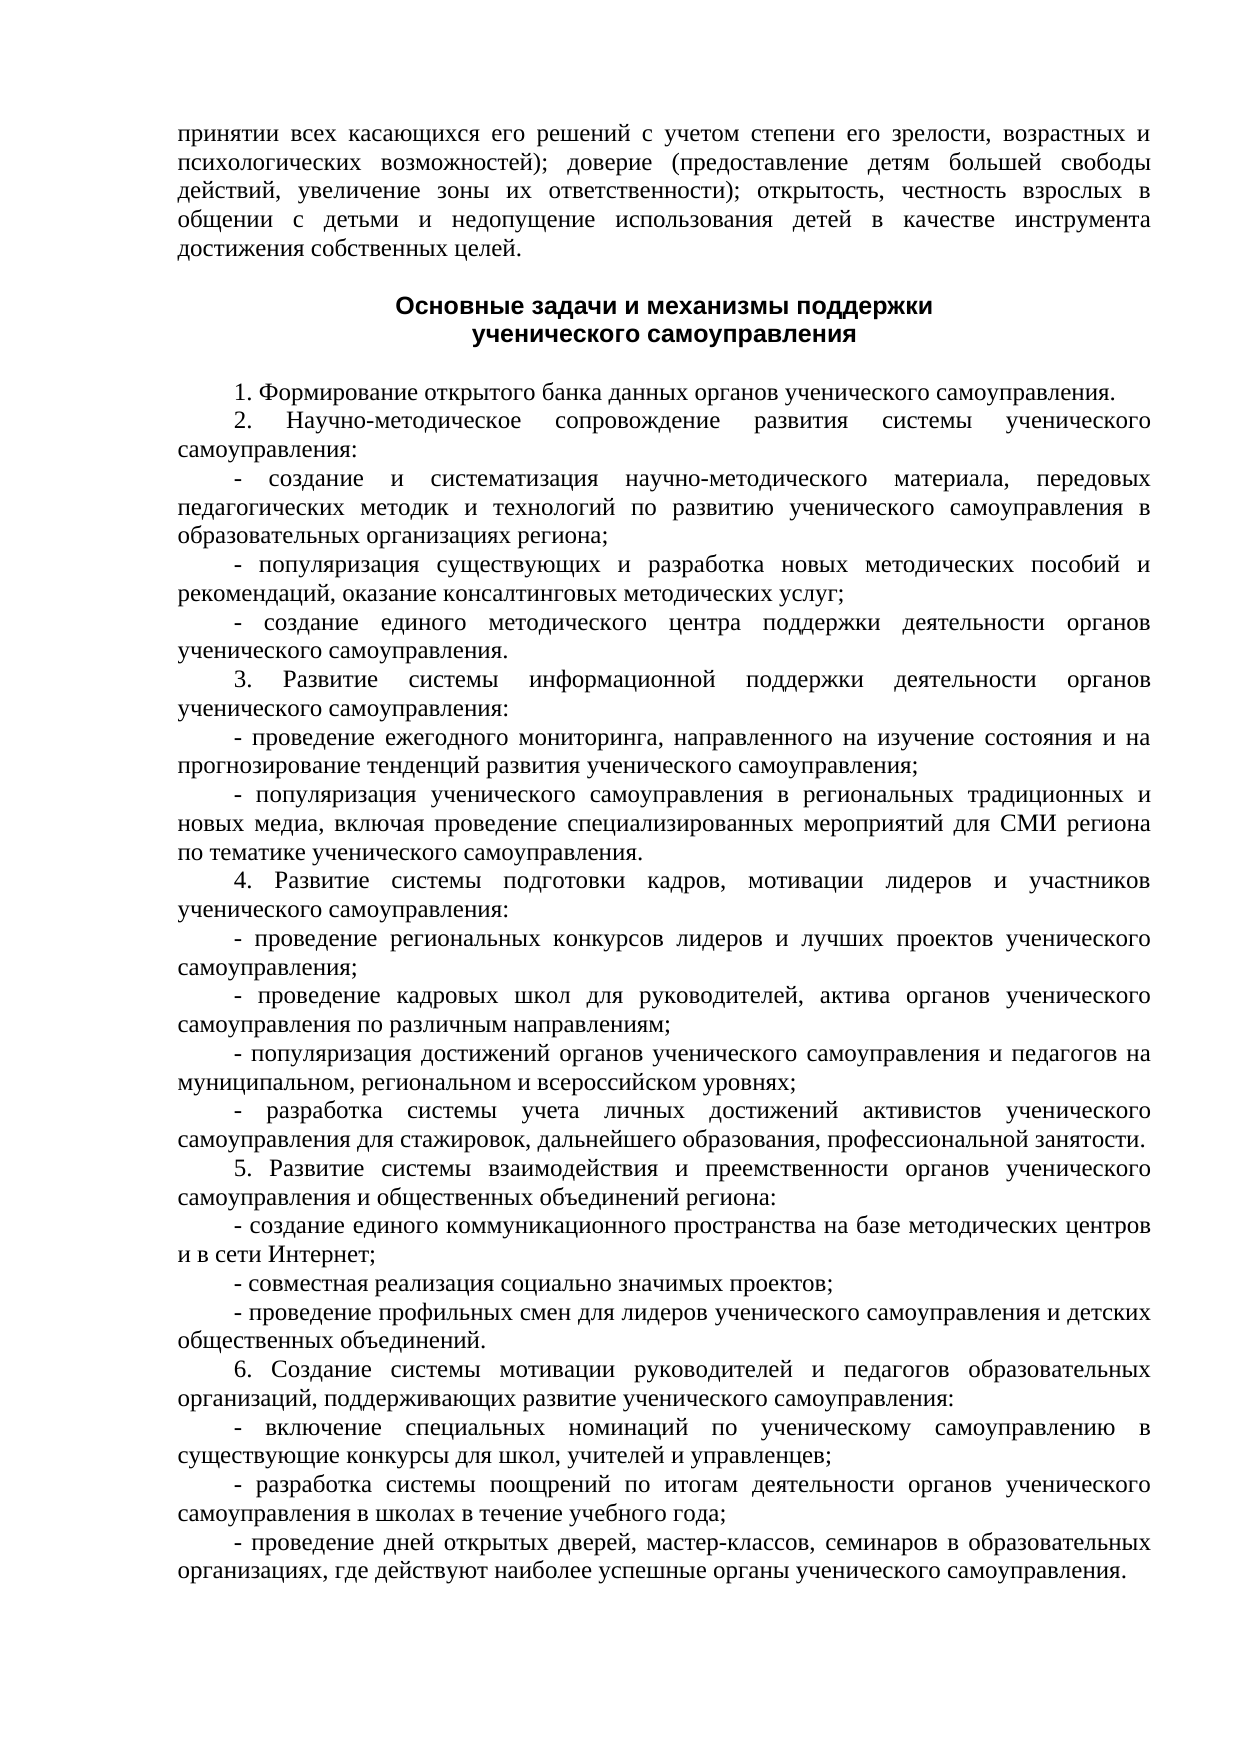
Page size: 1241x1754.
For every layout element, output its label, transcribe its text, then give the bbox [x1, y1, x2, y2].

text - популяризация ученического самоуправления в региональных традиционных и новых медиа, включая проведение специализированных мероприятий для СМИ региона по тематике ученического самоуправления. [177, 779, 1152, 866]
text - разработка системы учета личных достижений активистов ученического самоуправления для стажировок, дальнейшего образования, профессиональной занятости. [177, 1096, 1152, 1153]
text 5. Развитие системы взаимодействия и преемственности органов ученического самоуправления и общественных объединений региона: [177, 1153, 1152, 1211]
text Основные задачи и механизмы поддержки [177, 291, 1152, 319]
text - создание и систематизация научно-методического материала, передовых педагогических методик и технологий по развитию ученического самоуправления в образовательных организациях региона; [177, 463, 1152, 549]
text - разработка системы поощрений по итогам деятельности органов ученического самоуправления в школах в течение учебного года; [177, 1469, 1152, 1527]
text - создание единого методического центра поддержки деятельности органов ученического самоуправления. [177, 607, 1152, 664]
text 1. Формирование открытого банка данных органов ученического самоуправления. [177, 377, 1152, 406]
text - создание единого коммуникационного пространства на базе методических центров и в сети Интернет; [177, 1211, 1152, 1268]
text 2. Научно-методическое сопровождение развития системы ученического самоуправления: [177, 406, 1152, 463]
text - проведение региональных конкурсов лидеров и лучших проектов ученического самоуправления; [177, 923, 1152, 981]
text 3. Развитие системы информационной поддержки деятельности органов ученического самоуправления: [177, 664, 1152, 722]
text - популяризация достижений органов ученического самоуправления и педагогов на муниципальном, региональном и всероссийском уровнях; [177, 1038, 1152, 1096]
text 6. Создание системы мотивации руководителей и педагогов образовательных организаций, поддерживающих развитие ученического самоуправления: [177, 1354, 1152, 1412]
text - проведение дней открытых дверей, мастер-классов, семинаров в образовательных организациях, где действуют наиболее успешные органы ученического самоуправления. [177, 1527, 1152, 1584]
text 4. Развитие системы подготовки кадров, мотивации лидеров и участников ученического самоуправления: [177, 866, 1152, 923]
text - проведение профильных смен для лидеров ученического самоуправления и детских общественных объединений. [177, 1297, 1152, 1354]
text - совместная реализация социально значимых проектов; [177, 1268, 1152, 1297]
text ученического самоуправления [177, 319, 1152, 348]
text - проведение кадровых школ для руководителей, актива органов ученического самоуправления по различным направлениям; [177, 981, 1152, 1038]
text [177, 118, 1152, 262]
text - популяризация существующих и разработка новых методических пособий и рекомендаций, оказание консалтинговых методических услуг; [177, 549, 1152, 607]
text - проведение ежегодного мониторинга, направленного на изучение состояния и на прогнозирование тенденций развития ученического самоуправления; [177, 722, 1152, 779]
text - включение специальных номинаций по ученическому самоуправлению в существующие конкурсы для школ, учителей и управленцев; [177, 1412, 1152, 1469]
